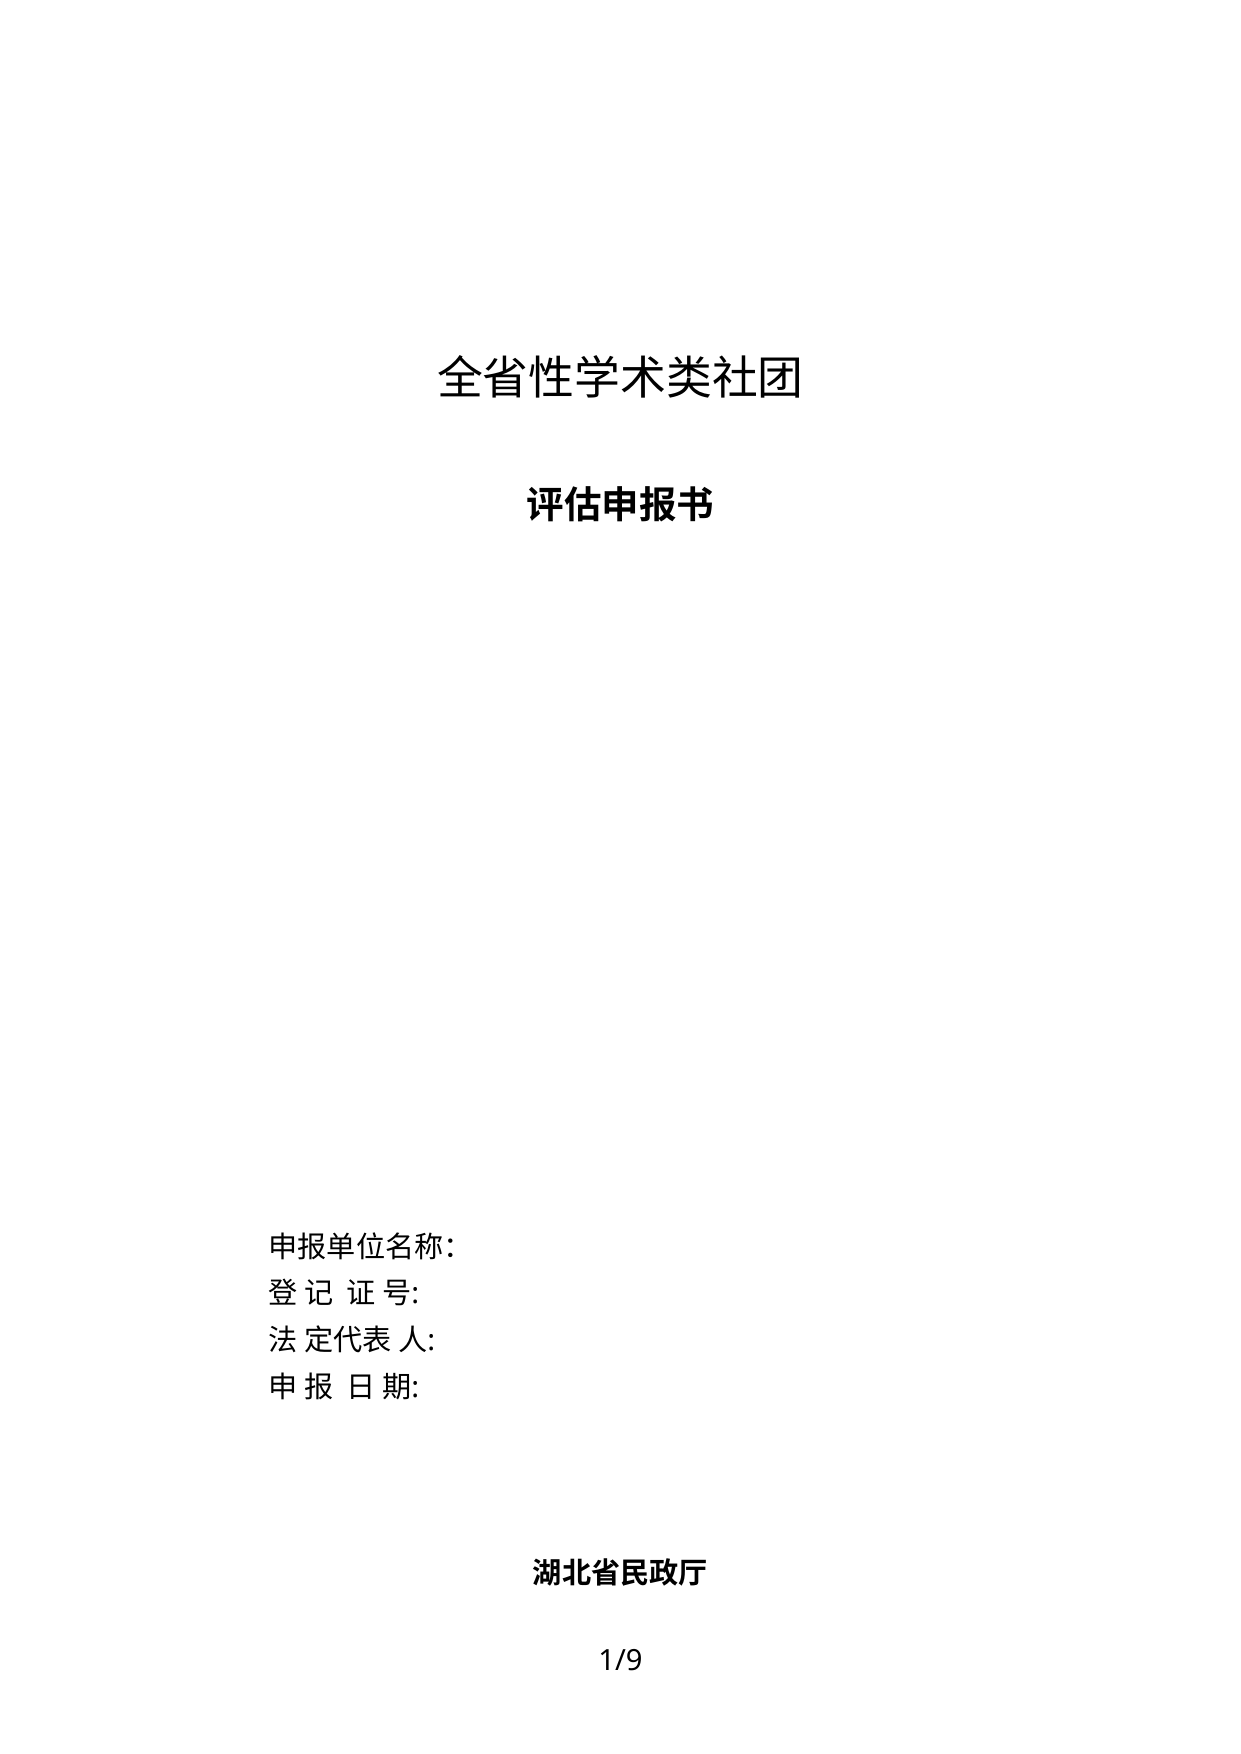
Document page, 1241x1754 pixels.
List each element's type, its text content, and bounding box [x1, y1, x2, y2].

text 评估申报书 [177, 475, 1063, 529]
text 申 报 日 期: [177, 1363, 1063, 1406]
text 湖北省民政厅 [177, 1549, 1063, 1592]
text 登 记 证 号: [177, 1270, 1063, 1312]
text 全省性学术类社团 [177, 342, 1063, 408]
text 法 定代表 人: [177, 1317, 1063, 1359]
text 申报单位名称： [177, 1223, 1063, 1266]
